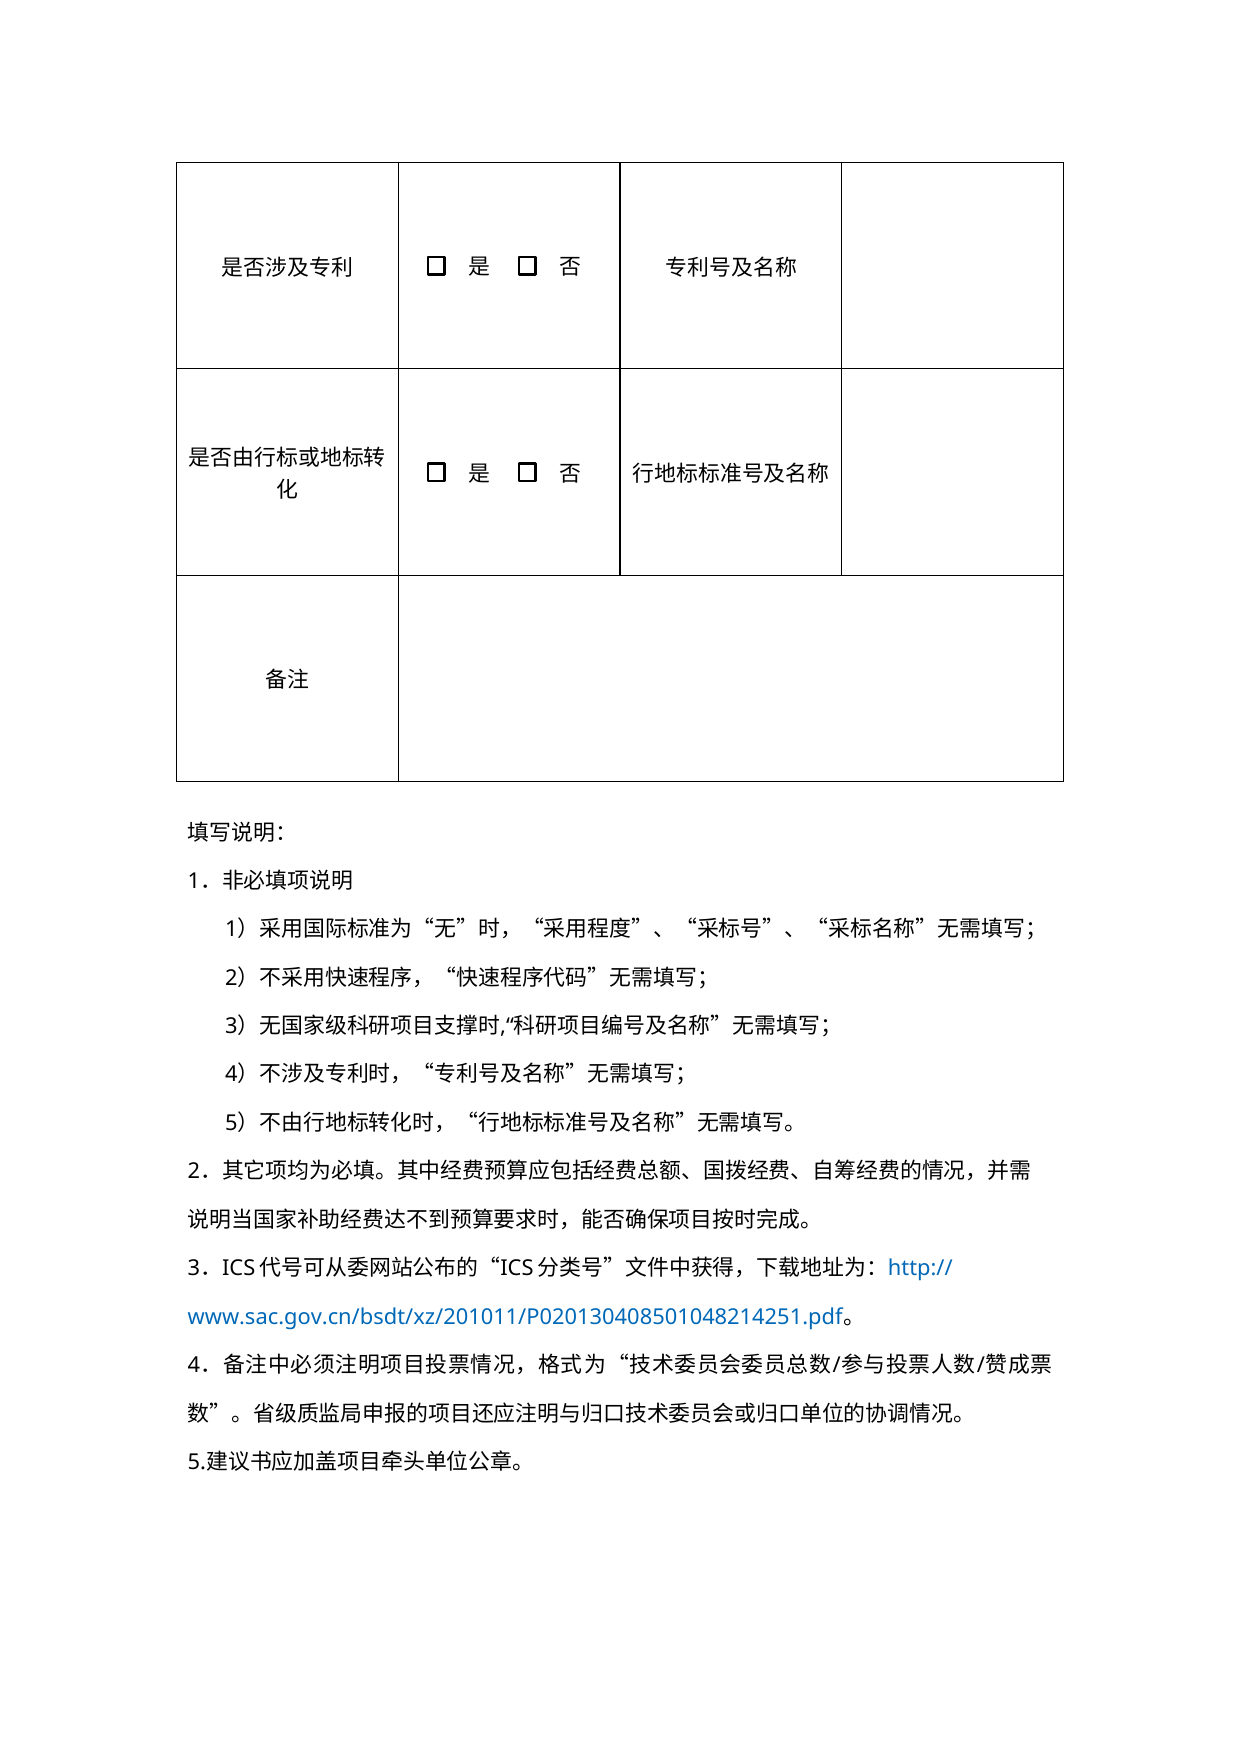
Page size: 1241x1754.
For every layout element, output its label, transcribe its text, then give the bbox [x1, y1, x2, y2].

table_cell [842, 163, 1063, 368]
text 1）采用国际标准为“无”时，“采用程度”、“采标号”、“采标名称”无需填写； [187, 911, 1053, 943]
text 3．ICS代号可从委网站公布的“ICS分类号”文件中获得，下载地址为：http://www.sac.gov.cn/bsdt/xz/201011/P020130408501048214251.pdf。 [187, 1250, 1053, 1331]
text 5）不由行地标转化时，“行地标标准号及名称”无需填写。 [187, 1104, 1053, 1137]
text 2）不采用快速程序，“快速程序代码”无需填写； [187, 959, 1053, 992]
text 1．非必填项说明 [187, 863, 1053, 895]
text 4）不涉及专利时，“专利号及名称”无需填写； [187, 1056, 1053, 1088]
text 填写说明： [187, 814, 1053, 847]
text 3）无国家级科研项目支撑时,“科研项目编号及名称”无需填写； [187, 1008, 1053, 1040]
table_cell 是否涉及专利 [177, 163, 398, 368]
table_cell 是 否 [399, 163, 619, 368]
table_cell 专利号及名称 [621, 163, 841, 368]
table_cell [399, 576, 1063, 781]
table_cell 行地标标准号及名称 [621, 369, 841, 574]
subtitle 5.建议书应加盖项目牵头单位公章。 [187, 1444, 1053, 1476]
table_cell 是否由行标或地标转化 [177, 369, 398, 574]
table_cell [842, 369, 1063, 574]
text 4．备注中必须注明项目投票情况，格式为“技术委员会委员总数/参与投票人数/赞成票数”。省级质监局申报的项目还应注明与归口技术委员会或归口单位的协调情况。 [187, 1347, 1053, 1428]
table_cell 备注 [177, 576, 398, 781]
table_cell 是 否 [399, 369, 619, 574]
text 2．其它项均为必填。其中经费预算应包括经费总额、国拨经费、自筹经费的情况，并需说明当国家补助经费达不到预算要求时，能否确保项目按时完成。 [187, 1153, 1053, 1234]
